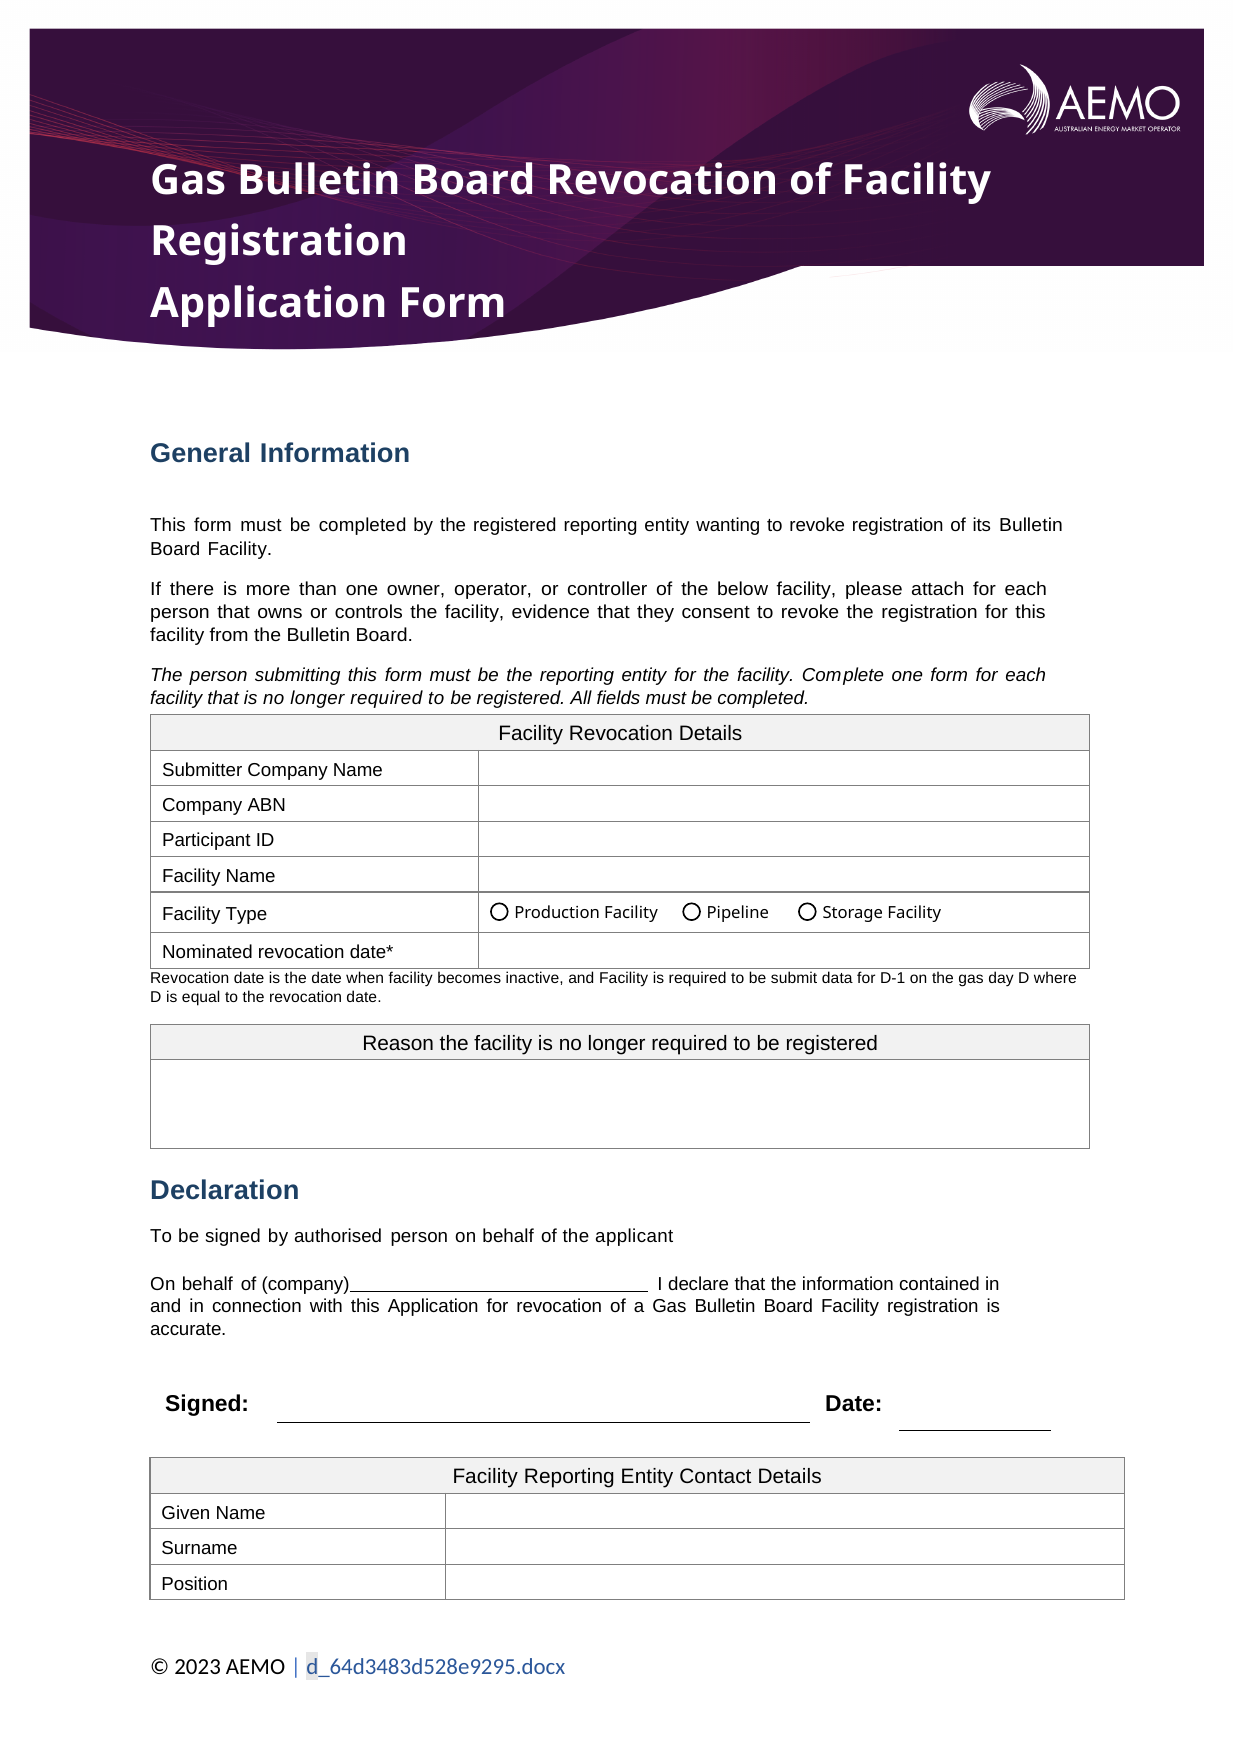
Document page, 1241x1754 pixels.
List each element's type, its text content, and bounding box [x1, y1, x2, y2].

table_cell [446, 1494, 1124, 1528]
table_cell Facility Name [151, 857, 478, 891]
picture [0, 0, 1233, 352]
text General Information [150, 437, 1090, 468]
table_cell [479, 786, 1089, 821]
table_header Reason the facility is no longer required to be registered [151, 1025, 1089, 1059]
table_cell [151, 1060, 1089, 1148]
table_cell [446, 1565, 1124, 1599]
table_cell Submitter Company Name [151, 751, 478, 785]
table_cell Company ABN [151, 786, 478, 821]
table_cell [479, 857, 1089, 891]
text If there is more than one owner, operator, or controller of the below facility, please attach for each person that owns or controls the facility, evidence that they consent to revoke the registration for this facility from the Bulletin Board. [150, 577, 1048, 645]
text Signed: Date: [165, 1390, 1095, 1416]
table_header Facility Reporting Entity Contact Details [151, 1458, 1124, 1493]
text Gas Bulletin Board Revocation of Facility Registration Application Form [150, 150, 1090, 329]
text Revocation date is the date when facility becomes inactive, and Facility is required to be submit data for D-1 on the gas day D where D is equal to the revocation date. [150, 969, 1090, 1006]
table_cell Position [151, 1565, 445, 1599]
table_cell Nominated revocation date* [151, 933, 478, 967]
table_cell [479, 751, 1089, 785]
table_cell Given Name [151, 1494, 445, 1528]
table_cell [479, 893, 1089, 932]
text To be signed by authorised person on behalf of the applicant [150, 1224, 1090, 1246]
table_cell Participant ID [151, 822, 478, 856]
text The person submitting this form must be the reporting entity for the facility. Complete one form for each facility that is no longer required to be registered. All fields must be completed. [150, 664, 1048, 708]
text Declaration [150, 1174, 1090, 1205]
text On behalf of (company) I declare that the information contained in and in connection with this Application for revocation of a Gas Bulletin Board Facility registration is accurate. [150, 1273, 1000, 1339]
text This form must be completed by the registered reporting entity wanting to revoke registration of its Bulletin Board Facility. [150, 514, 1062, 559]
table_cell [446, 1529, 1124, 1563]
table_cell Facility Type [151, 893, 478, 932]
table_cell [479, 822, 1089, 856]
table_cell Surname [151, 1529, 445, 1563]
table_cell [479, 933, 1089, 967]
table_header Facility Revocation Details [151, 715, 1089, 750]
